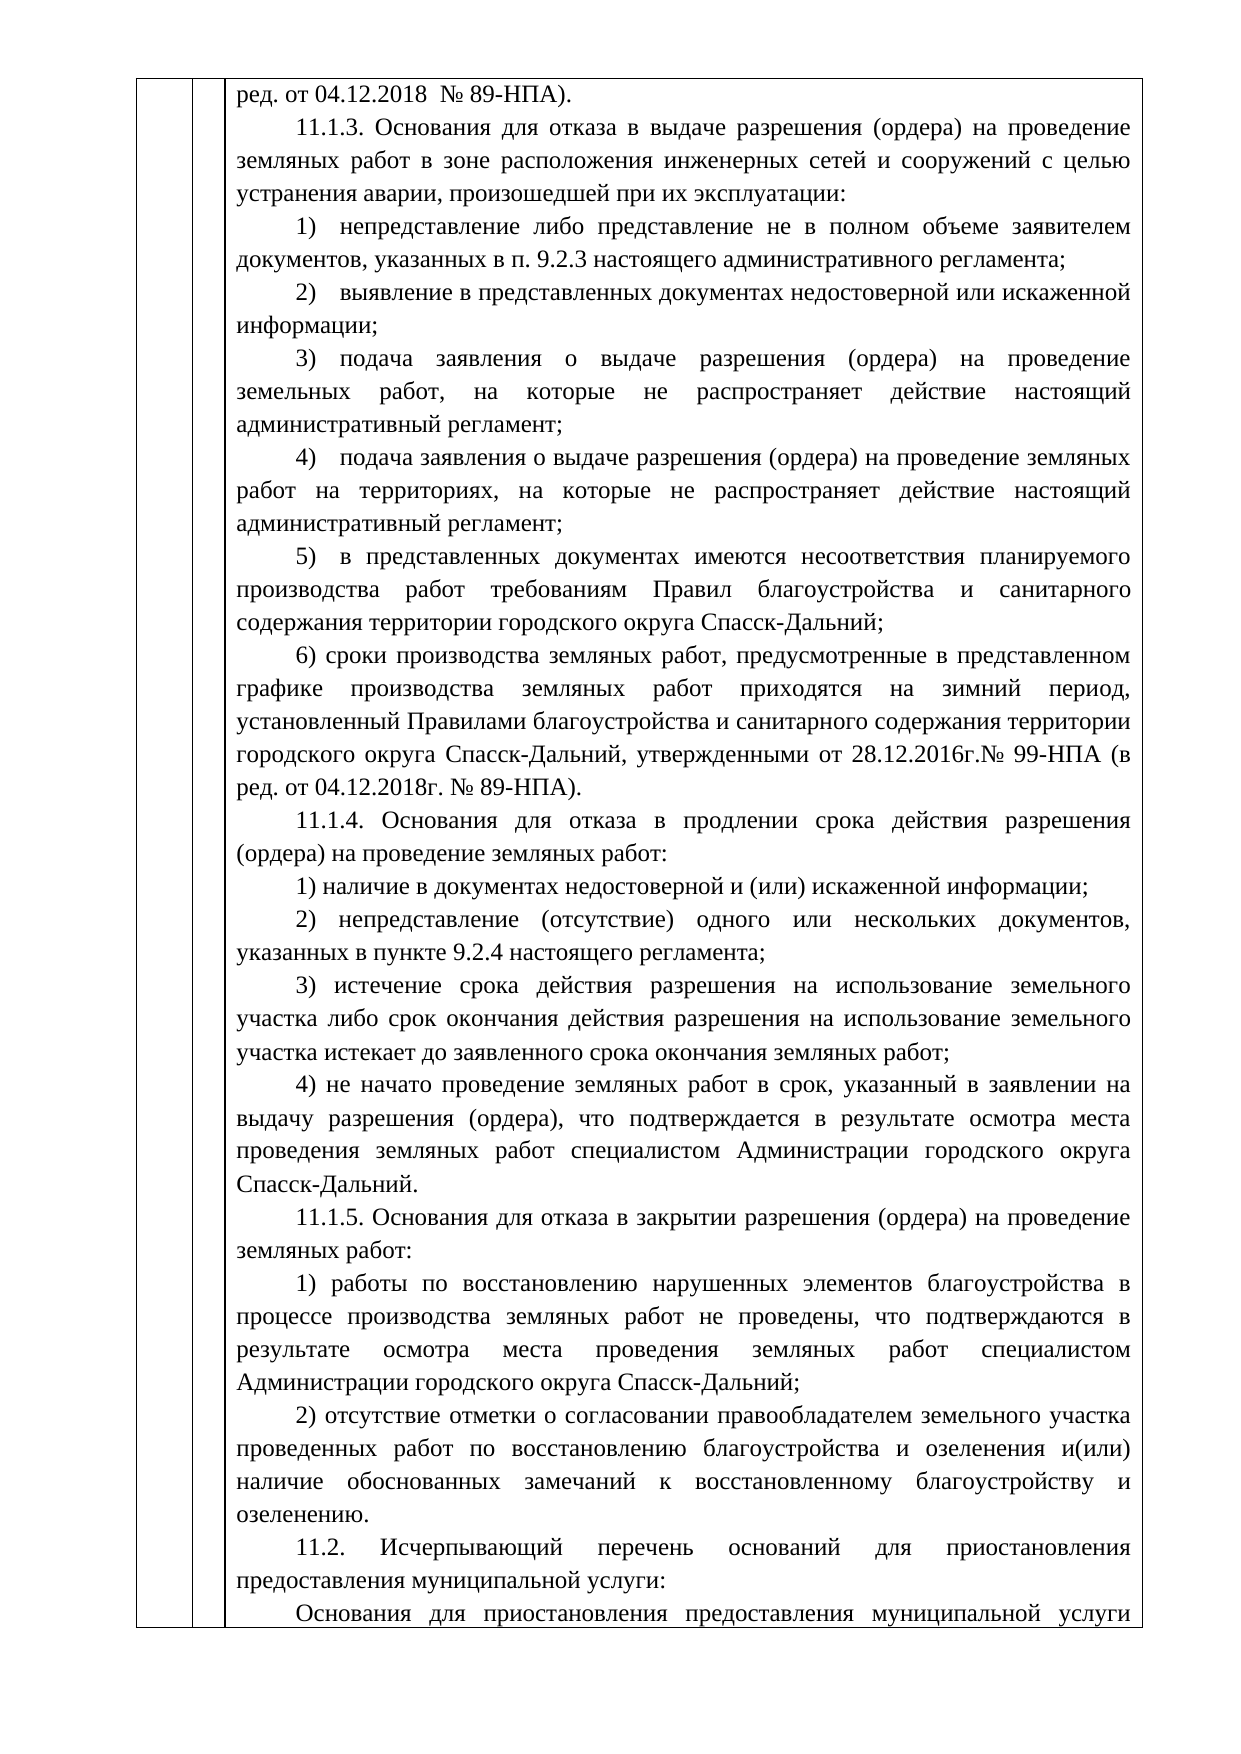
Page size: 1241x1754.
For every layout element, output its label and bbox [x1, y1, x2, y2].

table_cell [226, 79, 1142, 1627]
table_cell [193, 79, 224, 1627]
